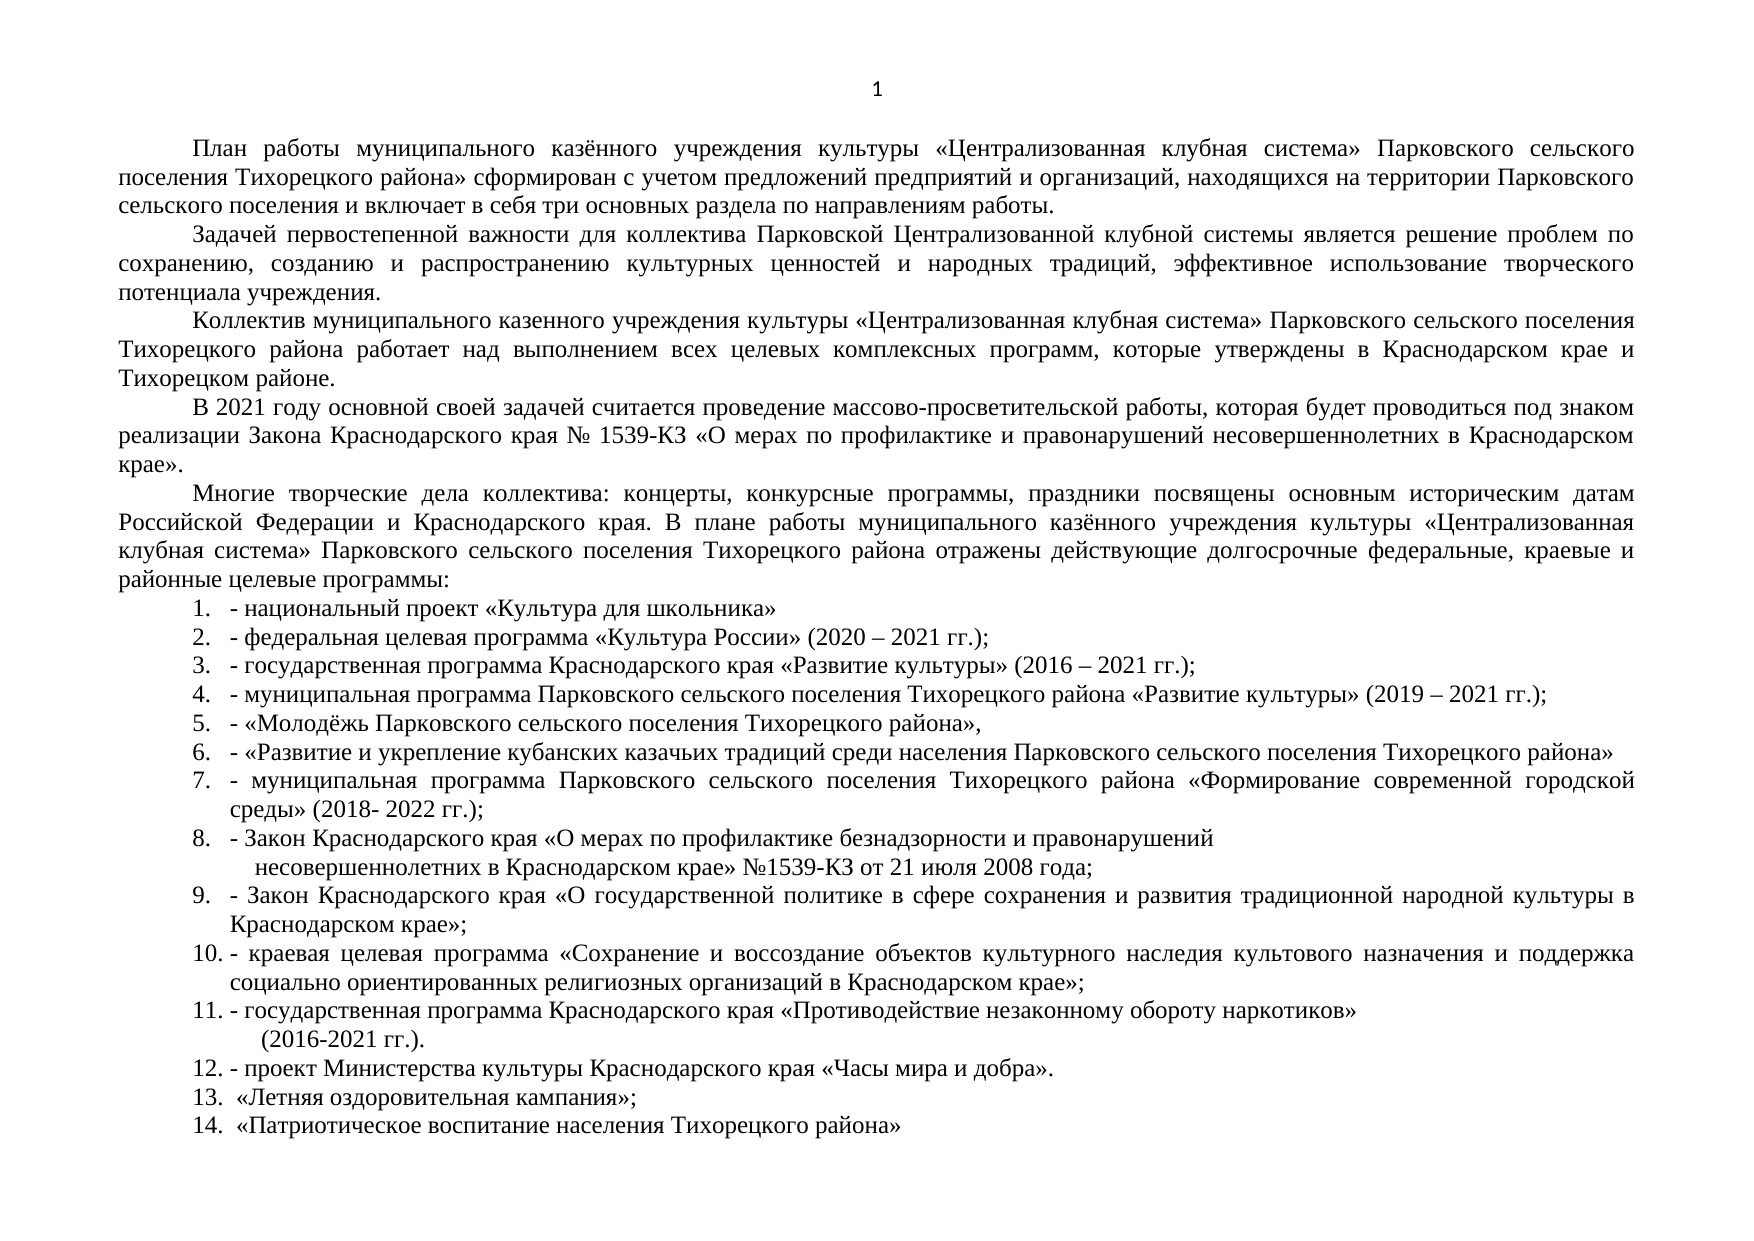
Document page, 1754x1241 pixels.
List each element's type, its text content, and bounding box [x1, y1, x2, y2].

text Многие творческие дела коллектива: концерты, конкурсные программы, праздники посвящены основным историческим датам Российской Федерации и Краснодарского края. В плане работы муниципального казённого учреждения культуры «Централизованная клубная система» Парковского сельского поселения Тихорецкого района отражены действующие долгосрочные федеральные, краевые и районные целевые программы: [118, 478, 1636, 593]
text План работы муниципального казённого учреждения культуры «Централизованная клубная система» Парковского сельского поселения Тихорецкого района» сформирован с учетом предложений предприятий и организаций, находящихся на территории Парковского сельского поселения и включает в себя три основных раздела по направлениям работы. [118, 133, 1636, 219]
text В 2021 году основной своей задачей считается проведение массово-просветительской работы, которая будет проводиться под знаком реализации Закона Краснодарского края № 1539-КЗ «О мерах по профилактике и правонарушений несовершеннолетних в Краснодарском крае». [118, 392, 1636, 478]
list - государственная программа Краснодарского края «Развитие культуры» (2016 – 2021 гг.); [192, 650, 1636, 679]
list - проект Министерства культуры Краснодарского края «Часы мира и добра». [192, 1053, 1636, 1082]
list - государственная программа Краснодарского края «Противодействие незаконному обороту наркотиков» [192, 995, 1636, 1024]
list - «Развитие и укрепление кубанских казачьих традиций среди населения Парковского сельского поселения Тихорецкого района» [192, 737, 1636, 765]
list (2016-2021 гг.). [229, 1024, 1636, 1053]
list - «Молодёжь Парковского сельского поселения Тихорецкого района», [192, 708, 1636, 737]
text Коллектив муниципального казенного учреждения культуры «Централизованная клубная система» Парковского сельского поселения Тихорецкого района работает над выполнением всех целевых комплексных программ, которые утверждены в Краснодарском крае и Тихорецком районе. [118, 305, 1636, 392]
text 13. «Летняя оздоровительная кампания»; [118, 1082, 1636, 1110]
list - муниципальная программа Парковского сельского поселения Тихорецкого района «Развитие культуры» (2019 – 2021 гг.); [192, 679, 1636, 708]
list несовершеннолетних в Краснодарском крае» №1539-КЗ от 21 июля 2008 года; [229, 852, 1636, 880]
list - Закон Краснодарского края «О государственной политике в сфере сохранения и развития традиционной народной культуры в Краснодарском крае»; [192, 880, 1636, 938]
list - национальный проект «Культура для школьника» [192, 593, 1636, 622]
list - муниципальная программа Парковского сельского поселения Тихорецкого района «Формирование современной городской среды» (2018- 2022 гг.); [192, 765, 1636, 823]
text 14. «Патриотическое воспитание населения Тихорецкого района» [118, 1110, 1636, 1139]
list - федеральная целевая программа «Культура России» (2020 – 2021 гг.); [192, 622, 1636, 650]
list - краевая целевая программа «Сохранение и воссоздание объектов культурного наследия культового назначения и поддержка социально ориентированных религиозных организаций в Краснодарском крае»; [192, 938, 1636, 995]
list - Закон Краснодарского края «О мерах по профилактике безнадзорности и правонарушений [192, 823, 1636, 852]
text Задачей первостепенной важности для коллектива Парковской Централизованной клубной системы является решение проблем по сохранению, созданию и распространению культурных ценностей и народных традиций, эффективное использование творческого потенциала учреждения. [118, 219, 1636, 305]
